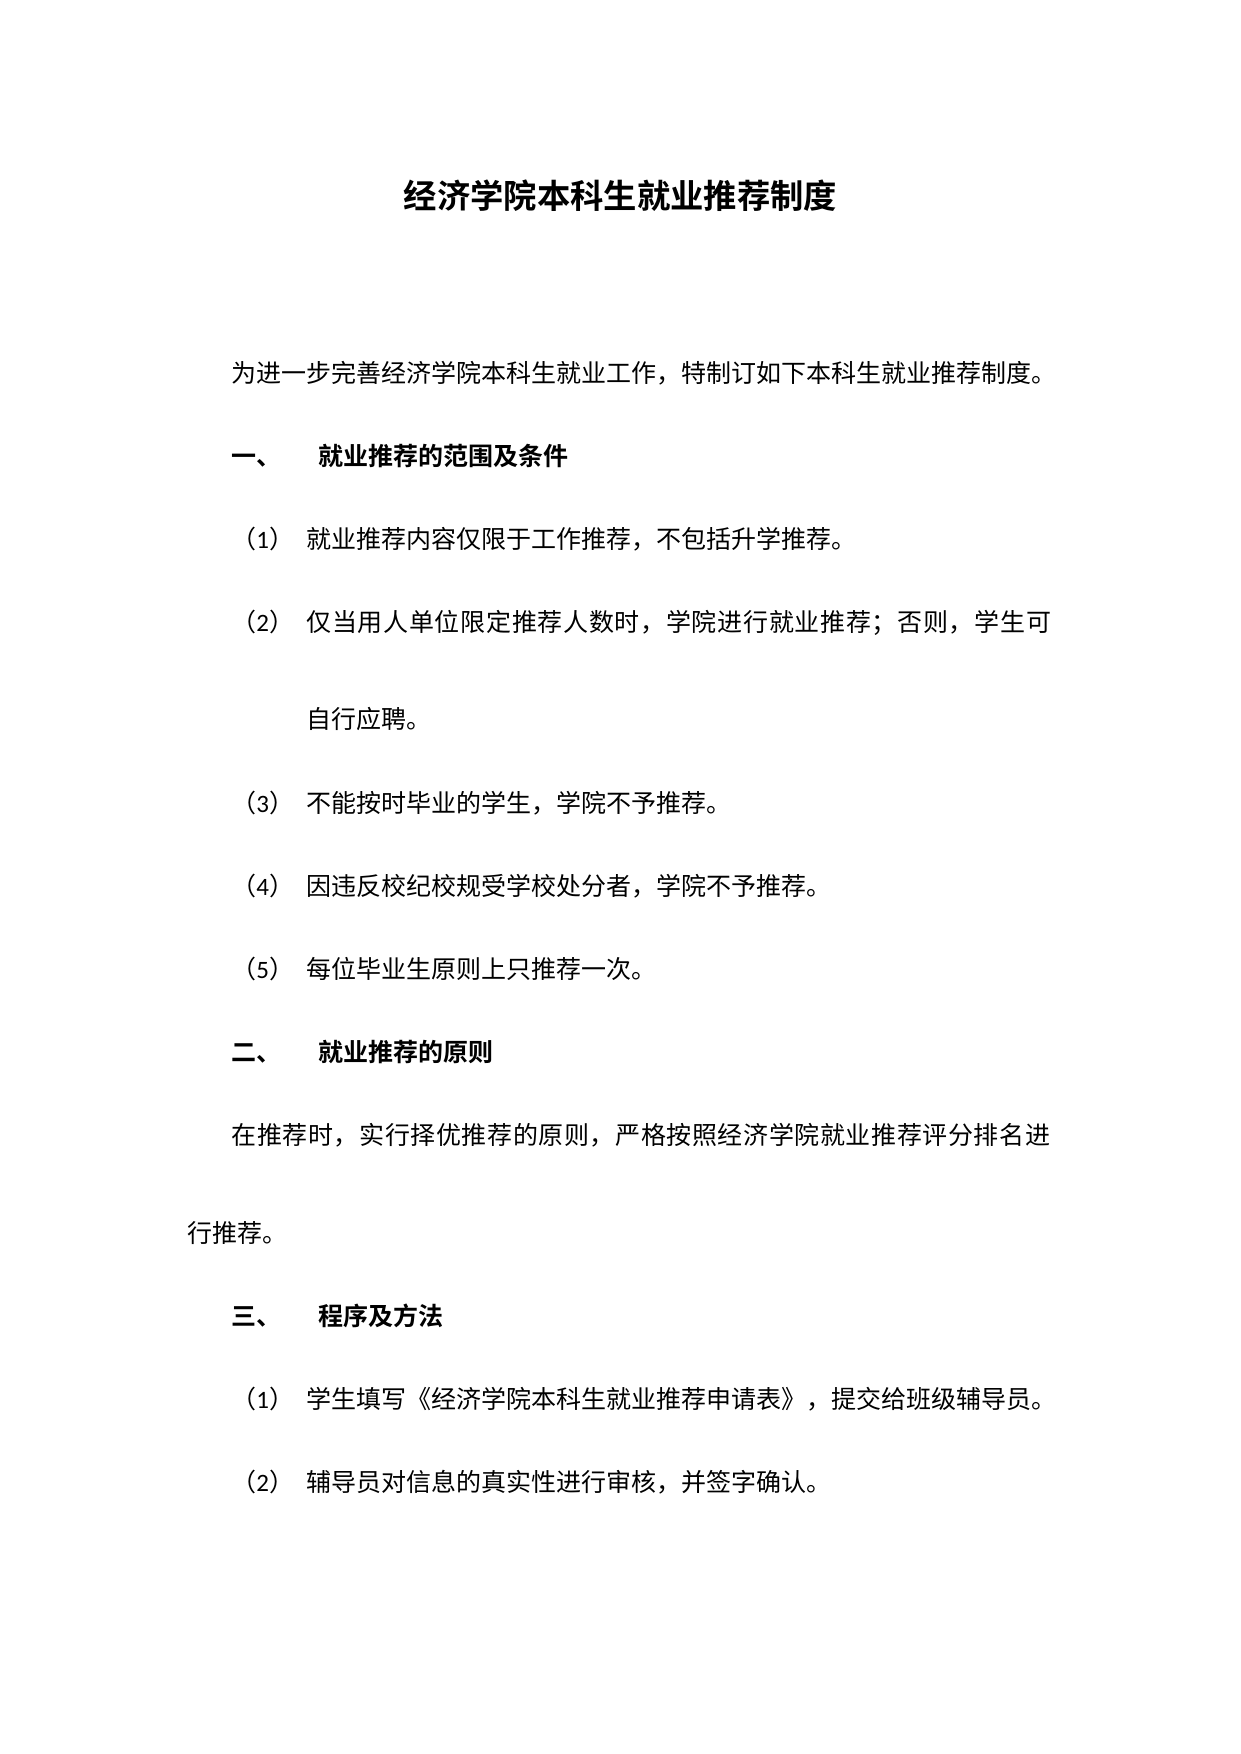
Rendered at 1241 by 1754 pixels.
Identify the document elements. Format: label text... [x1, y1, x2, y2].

text 在推荐时，实行择优推荐的原则，严格按照经济学院就业推荐评分排名进行推荐。 [187, 1101, 1053, 1264]
list 就业推荐的范围及条件 [231, 422, 1053, 487]
list 仅当用人单位限定推荐人数时，学院进行就业推荐；否则，学生可自行应聘。 [231, 588, 1053, 751]
list 就业推荐内容仅限于工作推荐，不包括升学推荐。 [231, 505, 1053, 570]
text 为进一步完善经济学院本科生就业工作，特制订如下本科生就业推荐制度。 [187, 339, 1053, 404]
list 学生填写《经济学院本科生就业推荐申请表》，提交给班级辅导员。 [231, 1365, 1053, 1430]
list 辅导员对信息的真实性进行审核，并签字确认。 [231, 1448, 1053, 1513]
text 经济学院本科生就业推荐制度 [187, 162, 1053, 227]
list 每位毕业生原则上只推荐一次。 [231, 935, 1053, 1000]
list 因违反校纪校规受学校处分者，学院不予推荐。 [231, 852, 1053, 917]
list 不能按时毕业的学生，学院不予推荐。 [231, 769, 1053, 834]
list 就业推荐的原则 [231, 1018, 1053, 1083]
list 程序及方法 [231, 1282, 1053, 1347]
